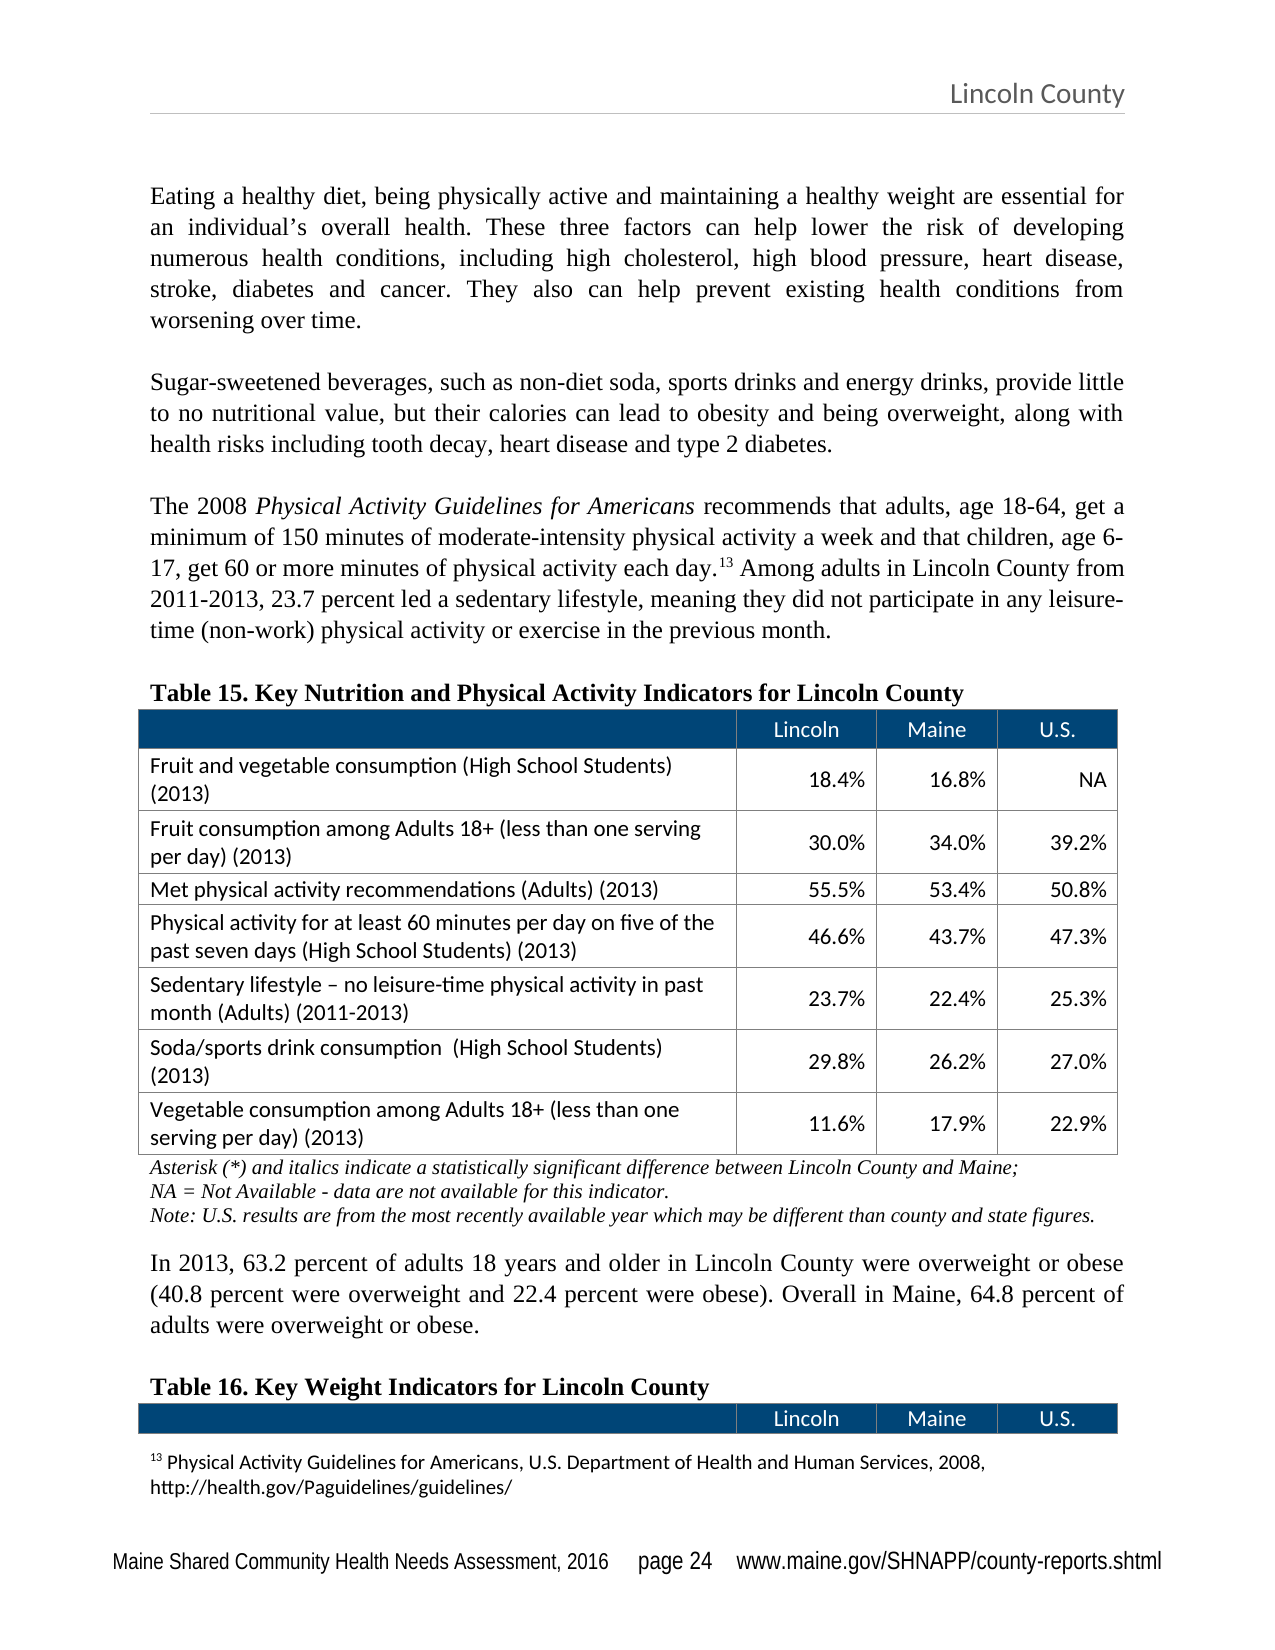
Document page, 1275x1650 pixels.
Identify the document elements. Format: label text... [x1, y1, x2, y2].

table_cell 18.4% [737, 749, 876, 810]
table_cell 26.2% [877, 1030, 997, 1092]
table_cell 25.3% [998, 968, 1117, 1029]
text In 2013, 63.2 percent of adults 18 years and older in Lincoln County were overweight or obese (40.8 percent were overweight and 22.4 percent were obese). Overall in Maine, 64.8 percent of adults were overweight or obese. [150, 1248, 1125, 1339]
table_cell 22.4% [877, 968, 997, 1029]
table_header [139, 710, 736, 748]
table_header Maine [877, 710, 997, 748]
text Asterisk (*) and italics indicate a statistically significant difference between Lincoln County and Maine; [150, 1155, 1125, 1179]
table_cell NA [998, 749, 1117, 810]
table_cell 50.8% [998, 874, 1117, 904]
table_cell 22.9% [998, 1093, 1117, 1154]
text Eating a healthy diet, being physically active and maintaining a healthy weight are essential for an individual’s overall health. These three factors can help lower the risk of developing numerous health conditions, including high cholesterol, high blood pressure, heart disease, stroke, diabetes and cancer. They also can help prevent existing health conditions from worsening over time. [150, 181, 1125, 334]
table_header Maine [877, 1404, 997, 1433]
table_cell Physical activity for at least 60 minutes per day on five of the past seven days (High School Students) (2013) [139, 905, 736, 967]
table_cell 27.0% [998, 1030, 1117, 1092]
table_cell Vegetable consumption among Adults 18+ (less than one serving per day) (2013) [139, 1093, 736, 1154]
table_header Lincoln [737, 1404, 876, 1433]
table_header [139, 1404, 736, 1433]
table_cell 34.0% [877, 811, 997, 873]
table_cell 11.6% [737, 1093, 876, 1154]
table_cell Soda/sports drink consumption (High School Students) (2013) [139, 1030, 736, 1092]
table_cell 53.4% [877, 874, 997, 904]
table_cell 30.0% [737, 811, 876, 873]
table_cell Fruit consumption among Adults 18+ (less than one serving per day) (2013) [139, 811, 736, 873]
table_cell 17.9% [877, 1093, 997, 1154]
subtitle Table 16. Key Weight Indicators for Lincoln County [150, 1372, 1125, 1401]
table_cell Sedentary lifestyle – no leisure-time physical activity in past month (Adults) (2011-2013) [139, 968, 736, 1029]
table_cell Met physical activity recommendations (Adults) (2013) [139, 874, 736, 904]
table_cell 43.7% [877, 905, 997, 967]
table_cell 23.7% [737, 968, 876, 1029]
text Note: U.S. results are from the most recently available year which may be different than county and state figures. [150, 1203, 1125, 1227]
table_cell 16.8% [877, 749, 997, 810]
subtitle Table 15. Key Nutrition and Physical Activity Indicators for Lincoln County [150, 678, 1125, 706]
table_cell 47.3% [998, 905, 1117, 967]
table_cell 39.2% [998, 811, 1117, 873]
text NA = Not Available - data are not available for this indicator. [150, 1179, 1125, 1203]
table_cell 29.8% [737, 1030, 876, 1092]
table_header U.S. [998, 710, 1117, 748]
text The 2008 Physical Activity Guidelines for Americans recommends that adults, age 18-64, get a minimum of 150 minutes of moderate-intensity physical activity a week and that children, age 6-17, get 60 or more minutes of physical activity each day. Among adults in Lincoln County from 2011-2013, 23.7 percent led a sedentary lifestyle, meaning they did not participate in any leisure-time (non-work) physical activity or exercise in the previous month. [150, 491, 1125, 644]
table_cell Fruit and vegetable consumption (High School Students) (2013) [139, 749, 736, 810]
table_header U.S. [998, 1404, 1117, 1433]
text Sugar-sweetened beverages, such as non-diet soda, sports drinks and energy drinks, provide little to no nutritional value, but their calories can lead to obesity and being overweight, along with health risks including tooth decay, heart disease and type 2 diabetes. [150, 367, 1125, 458]
table_cell 46.6% [737, 905, 876, 967]
table_cell 55.5% [737, 874, 876, 904]
table_header Lincoln [737, 710, 876, 748]
